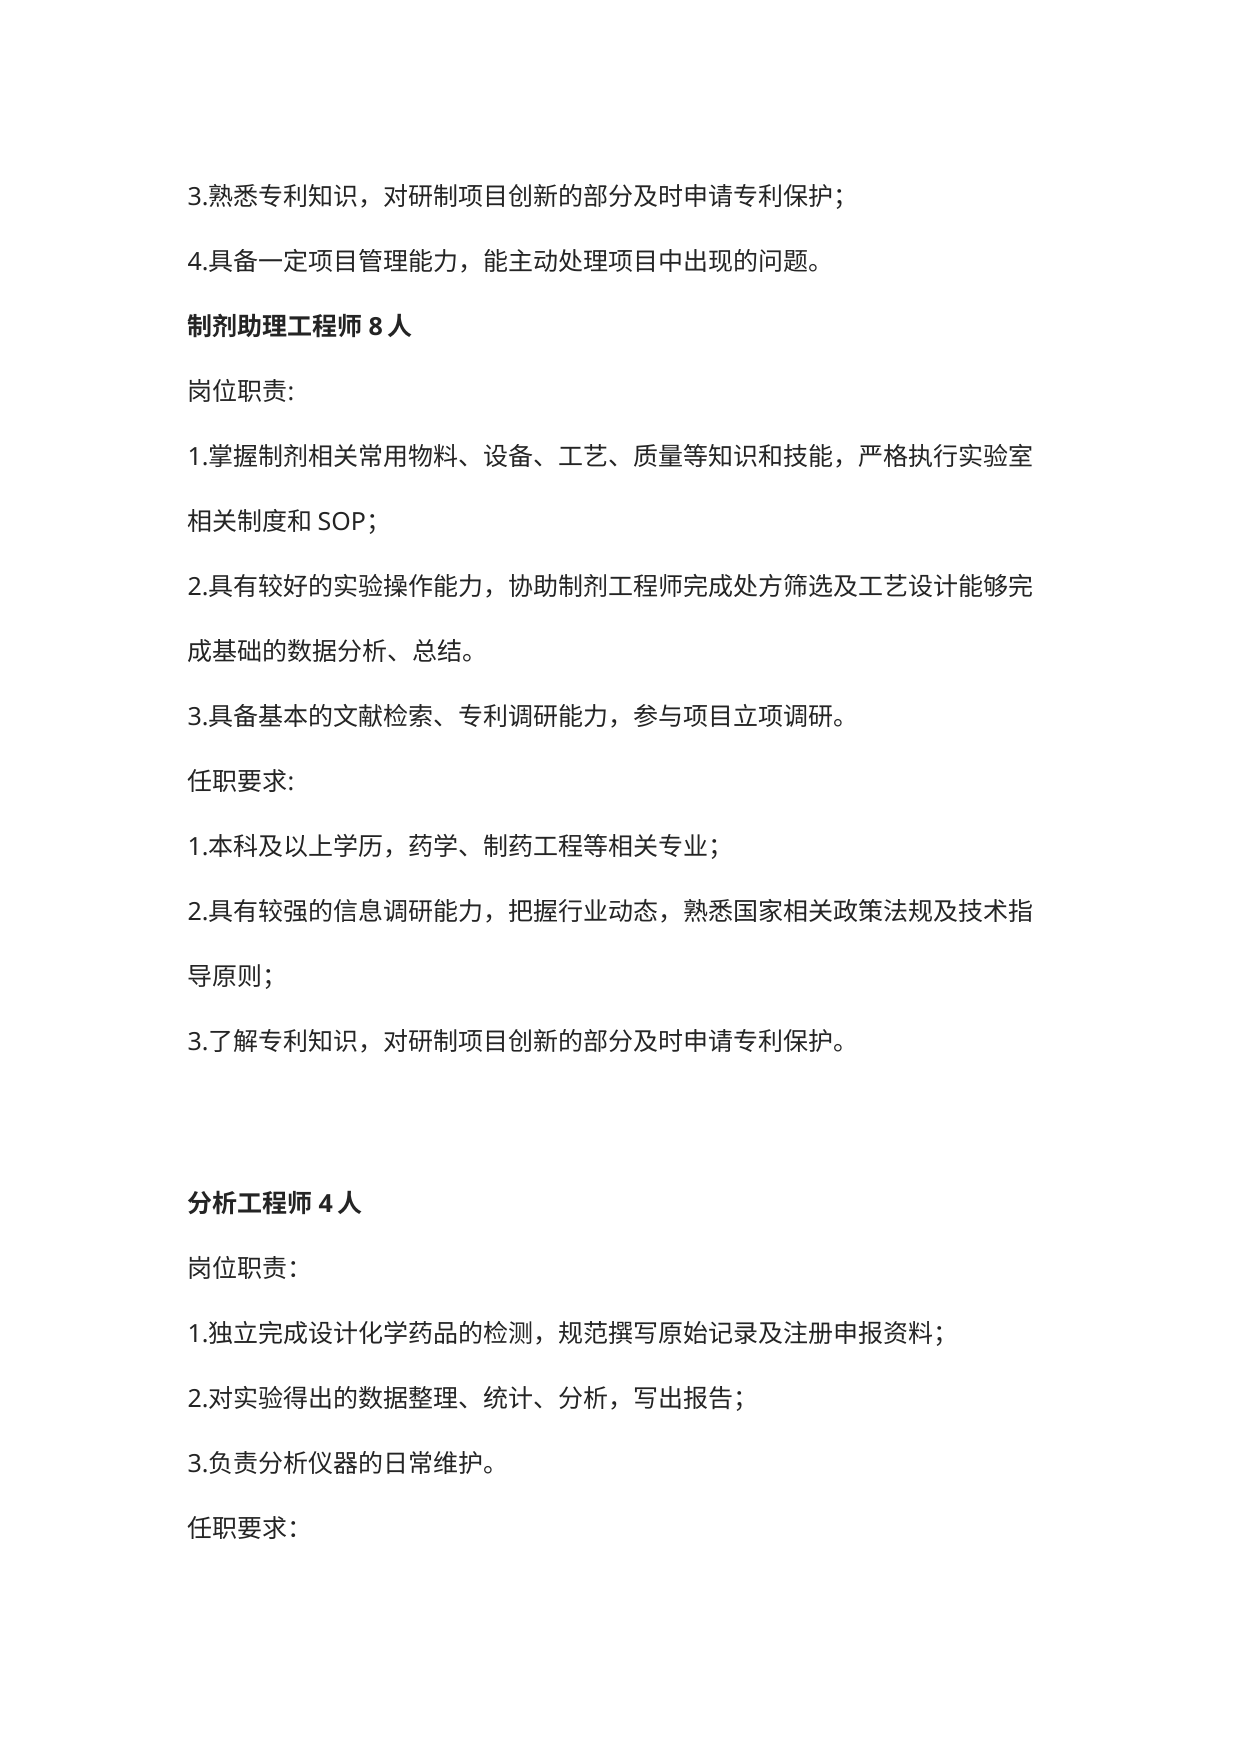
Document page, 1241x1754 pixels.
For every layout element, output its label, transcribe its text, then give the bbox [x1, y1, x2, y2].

text 2.对实验得出的数据整理、统计、分析，写出报告； [187, 1364, 1053, 1429]
text 3.了解专利知识，对研制项目创新的部分及时申请专利保护。 [187, 1007, 1053, 1072]
text 任职要求： [187, 1494, 1053, 1559]
text 1.本科及以上学历，药学、制药工程等相关专业； [187, 812, 1053, 877]
text 任职要求: [187, 747, 1053, 812]
text 3.负责分析仪器的日常维护。 [187, 1429, 1053, 1494]
text 2.具有较强的信息调研能力，把握行业动态，熟悉国家相关政策法规及技术指导原则； [187, 877, 1053, 1007]
text 岗位职责: [187, 357, 1053, 422]
text 1.独立完成设计化学药品的检测，规范撰写原始记录及注册申报资料； [187, 1299, 1053, 1364]
text 岗位职责： [187, 1234, 1053, 1299]
text 4.具备一定项目管理能力，能主动处理项目中出现的问题。 [187, 227, 1053, 292]
text 2.具有较好的实验操作能力，协助制剂工程师完成处方筛选及工艺设计能够完成基础的数据分析、总结。 [187, 552, 1053, 682]
text 制剂助理工程师 8人 [187, 292, 1053, 357]
text 1.掌握制剂相关常用物料、设备、工艺、质量等知识和技能，严格执行实验室相关制度和SOP； [187, 422, 1053, 552]
text 分析工程师 4人 [187, 1169, 1053, 1234]
text 3.具备基本的文献检索、专利调研能力，参与项目立项调研。 [187, 682, 1053, 747]
text 3.熟悉专利知识，对研制项目创新的部分及时申请专利保护； [187, 162, 1053, 227]
